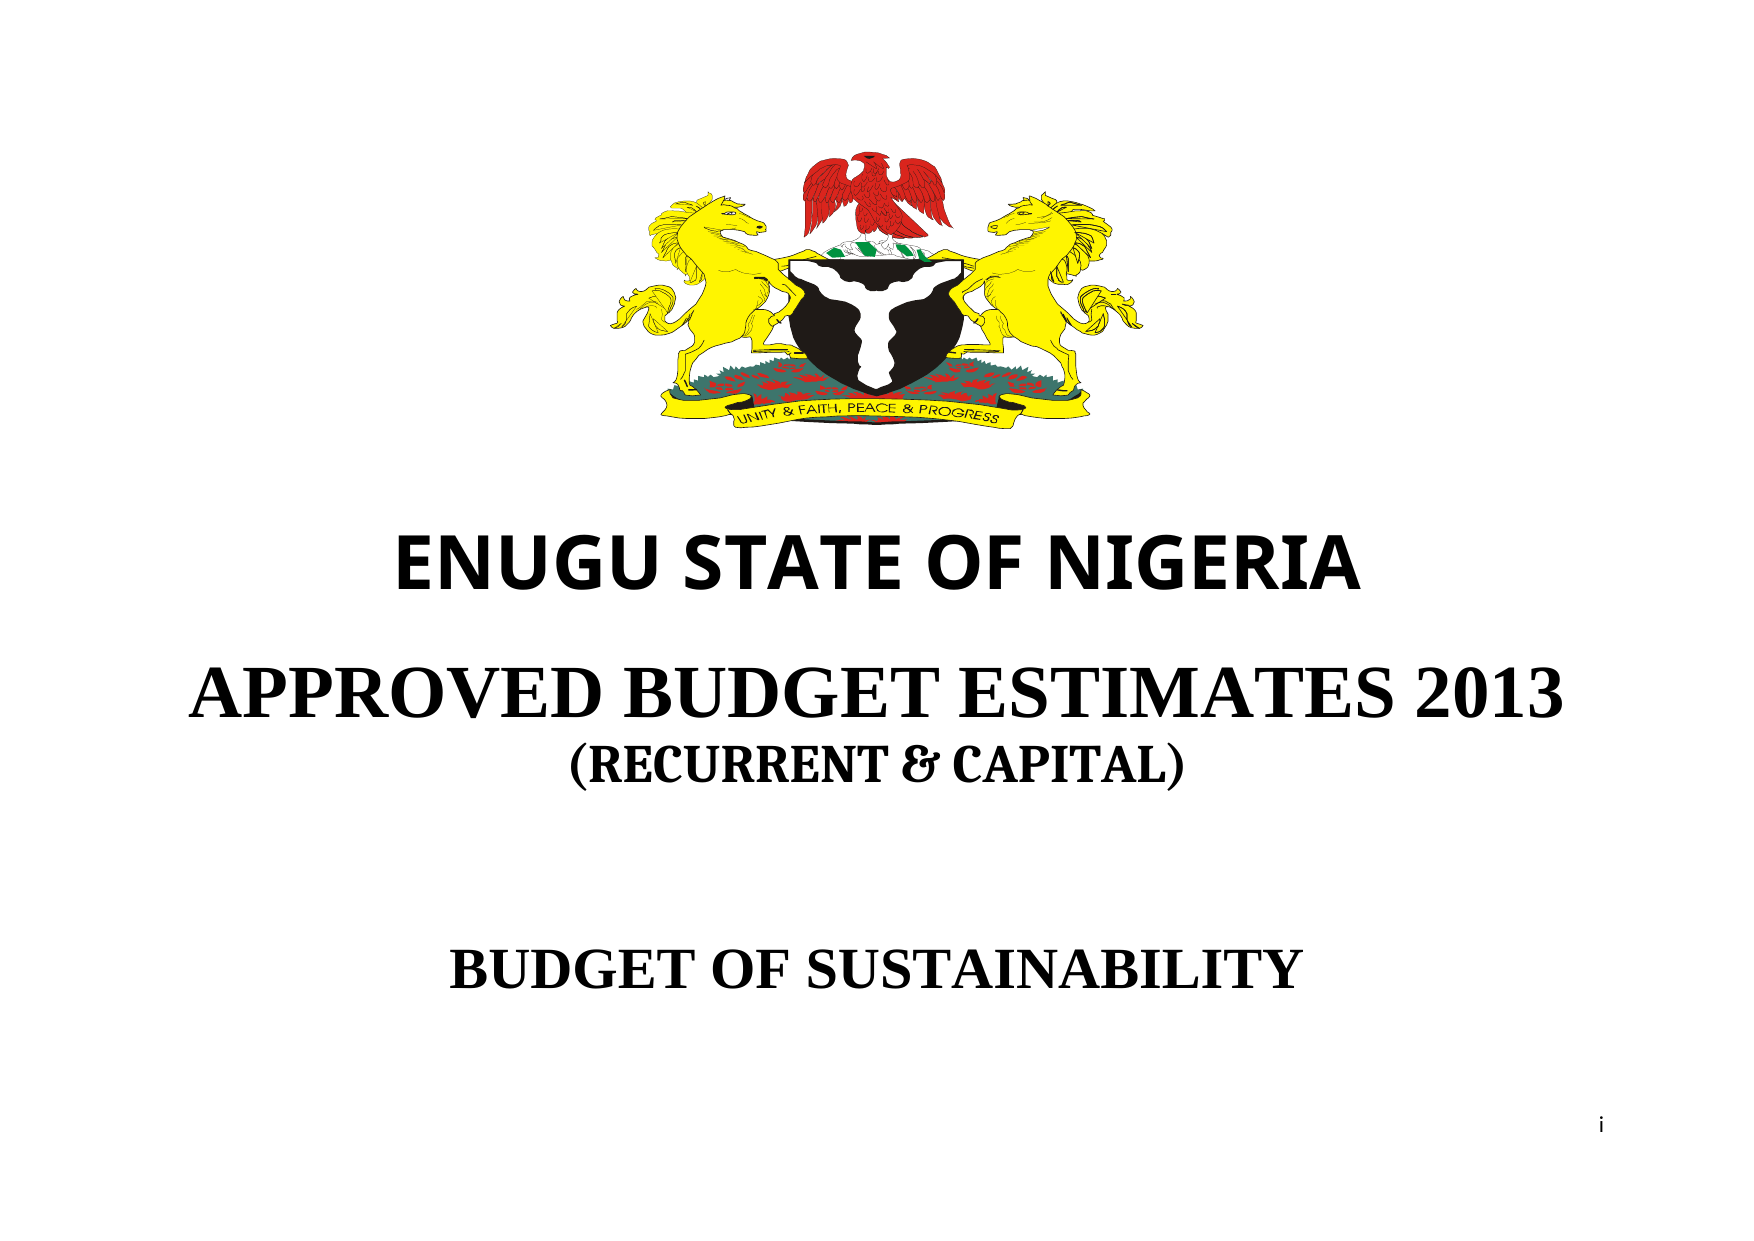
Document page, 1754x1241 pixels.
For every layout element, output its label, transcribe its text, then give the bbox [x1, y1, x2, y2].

text (RECURRENT & CAPITAL) [150, 734, 1604, 796]
text BUDGET OF SUSTAINABILITY [150, 934, 1604, 1001]
text ENUGU STATE OF NIGERIA [150, 509, 1604, 611]
text APPROVED BUDGET ESTIMATES 2013 [150, 647, 1604, 734]
